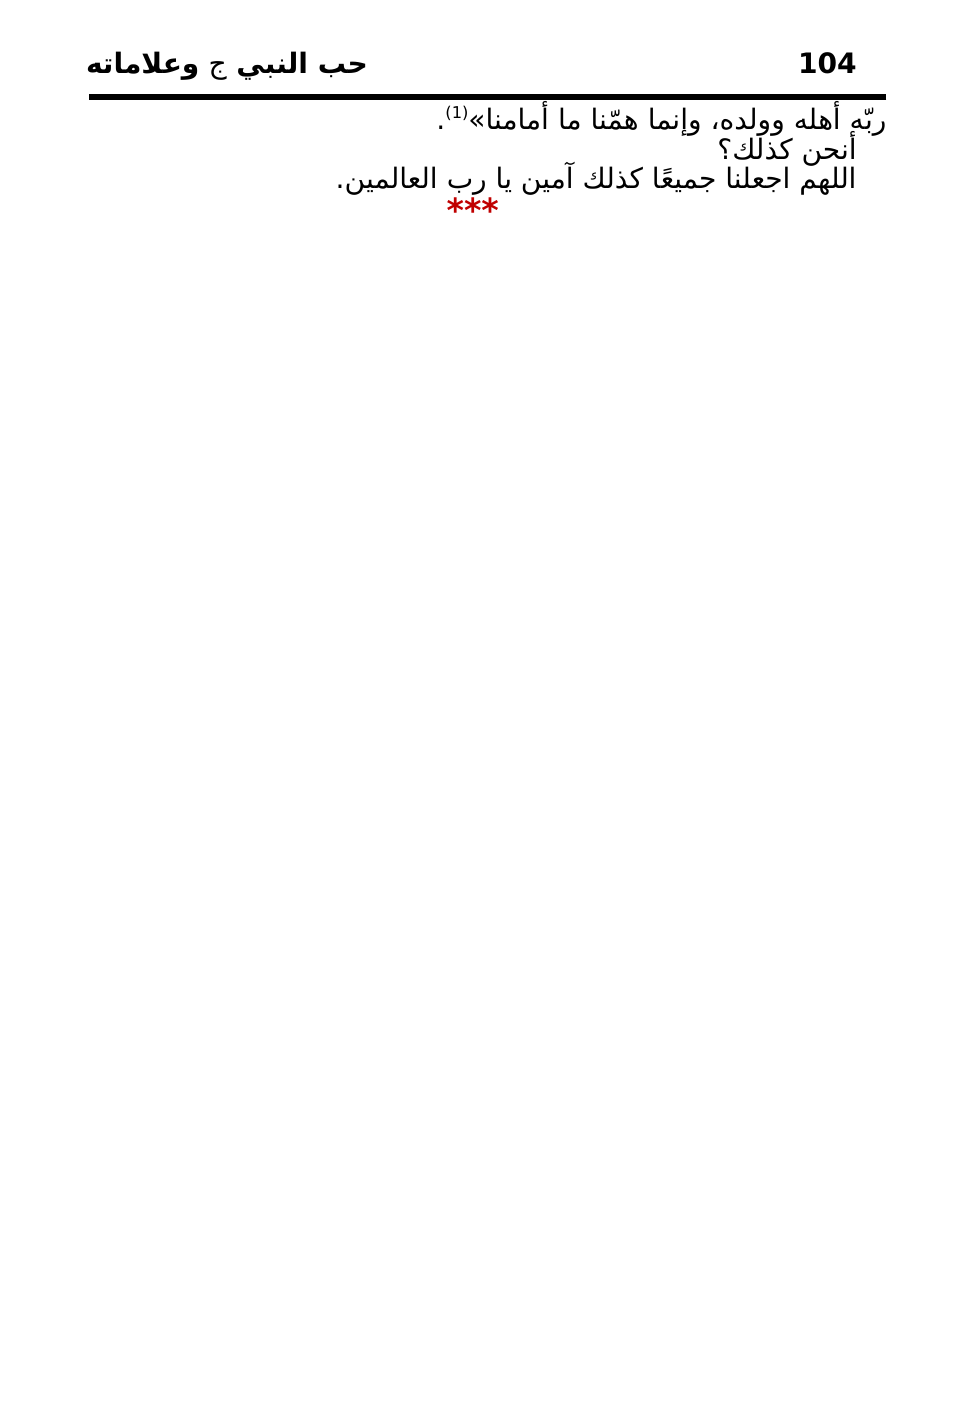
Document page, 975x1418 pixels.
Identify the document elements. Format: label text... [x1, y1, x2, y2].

text *** [89, 194, 886, 229]
text أنحن كذلك؟ [89, 136, 886, 165]
text اللهم اجعلنا جميعًا كذلك آمين يا رب العالمين. [89, 165, 886, 194]
